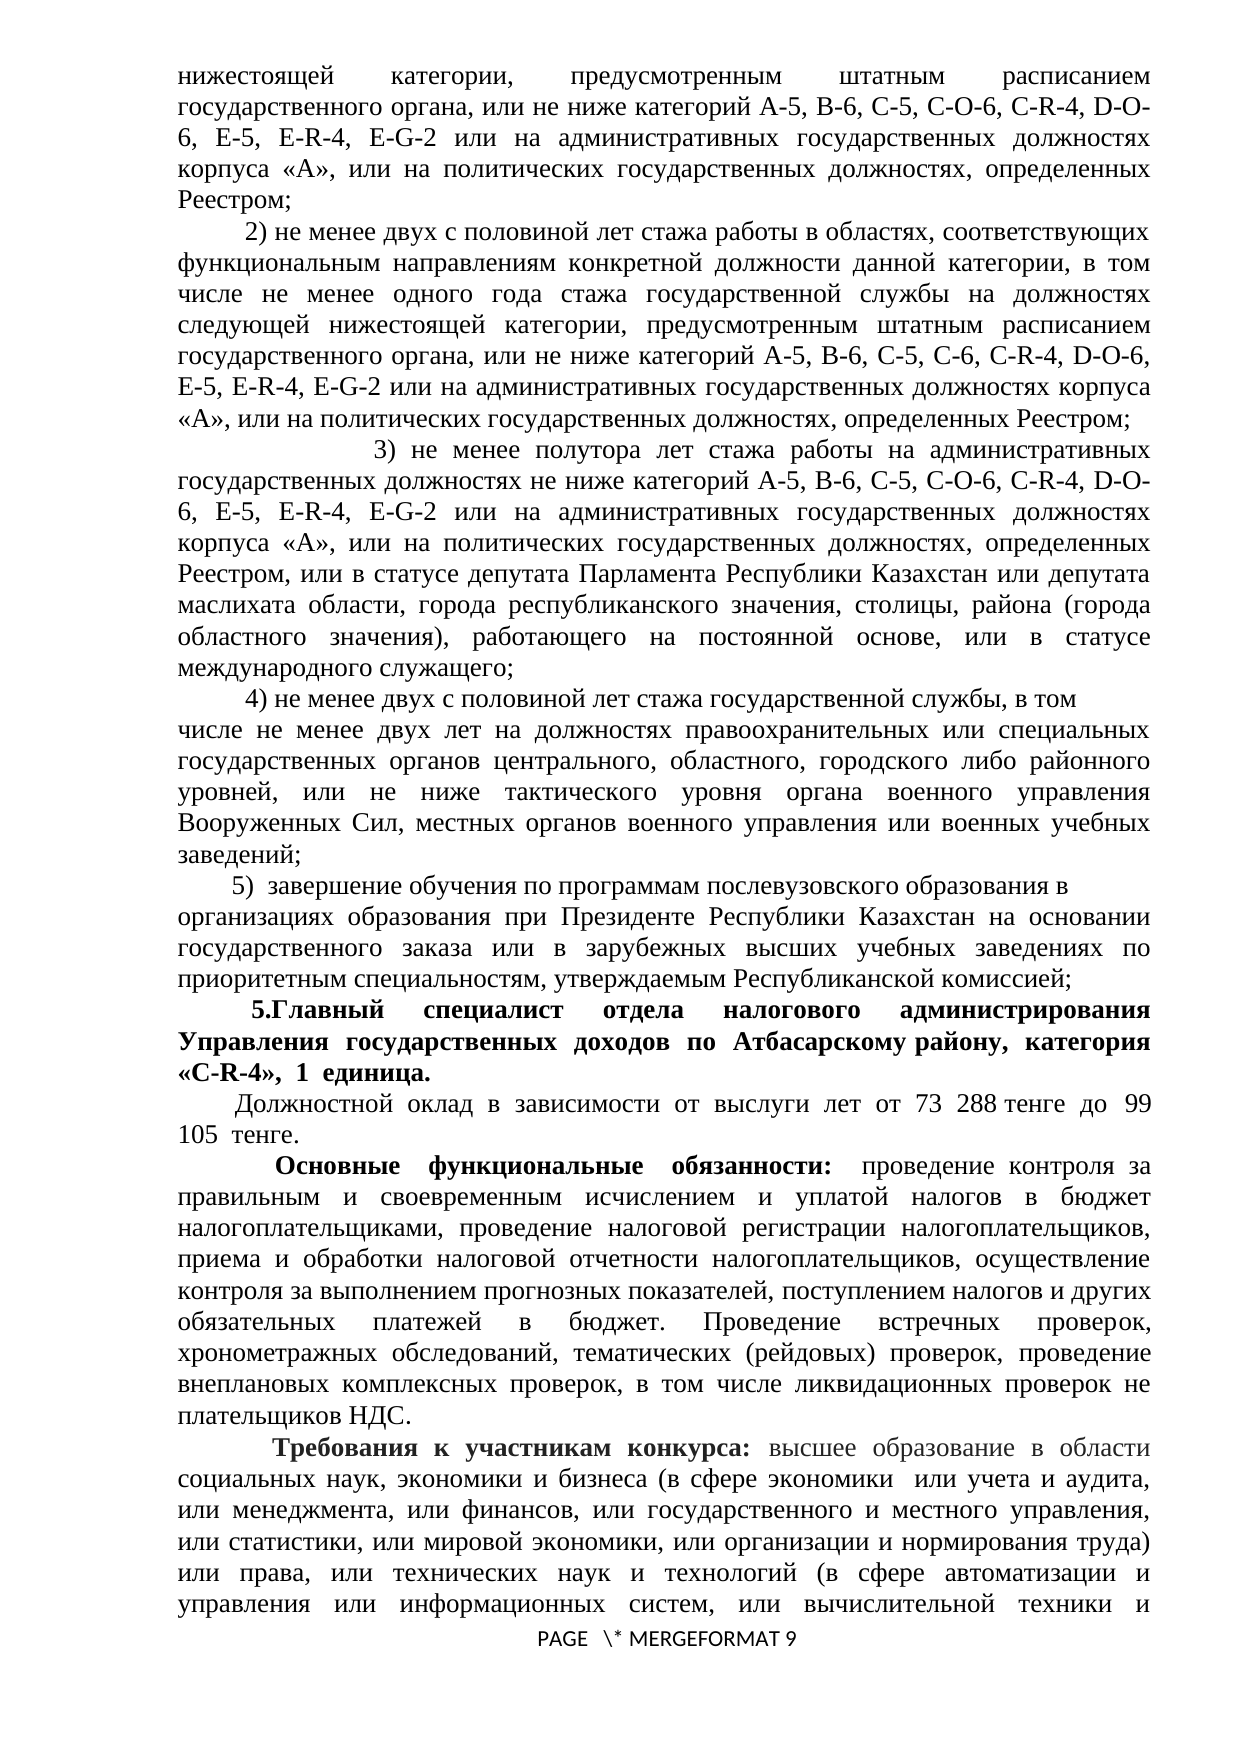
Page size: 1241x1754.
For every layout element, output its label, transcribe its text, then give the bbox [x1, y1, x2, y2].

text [177, 1431, 1152, 1618]
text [177, 59, 1152, 215]
text 5.Главный специалист отдела налогового администрирования Управления государственных доходов по Атбасарскому району, категория «С-R-4», 1 единица. [177, 993, 1152, 1087]
text 5) завершение обучения по программам послевузовского образования в [177, 869, 1152, 900]
text 2) не менее двух с половиной лет стажа работы в областях, соответствующих функциональным направлениям конкретной должности данной категории, в том числе не менее одного года стажа государственной службы на должностях следующей нижестоящей категории, предусмотренным штатным расписанием государственного органа, или не ниже категорий А-5, В-6, С-5, C-6, C-R-4, D-O-6, Е-5, E-R-4, E-G-2 или на административных государственных должностях корпуса «А», или на политических государственных должностях, определенных Реестром; [177, 215, 1152, 433]
text 3) не менее полутора лет стажа работы на административных государственных должностях не ниже категорий А-5, В-6, С-5, C-O-6, C-R-4, D-O- 6, Е-5, E-R-4, E-G-2 или на административных государственных должностях корпуса «А», или на политических государственных должностях, определенных Реестром, или в статусе депутата Парламента Республики Казахстан или депутата маслихата области, города республиканского значения, столицы, района (города областного значения), работающего на постоянной основе, или в статусе международного служащего; [177, 433, 1152, 682]
text 4) не менее двух с половиной лет стажа государственной службы, в том [177, 682, 1152, 713]
text Основные функциональные обязанности: проведение контроля за правильным и своевременным исчислением и уплатой налогов в бюджет налогоплательщиками, проведение налоговой регистрации налогоплательщиков, приема и обработки налоговой отчетности налогоплательщиков, осуществление контроля за выполнением прогнозных показателей, поступлением налогов и других обязательных платежей в бюджет. Проведение встречных проверок, хронометражных обследований, тематических (рейдовых) проверок, проведение внеплановых комплексных проверок, в том числе ликвидационных проверок не плательщиков НДС. [177, 1149, 1152, 1431]
text числе не менее двух лет на должностях правоохранительных или специальных государственных органов центрального, областного, городского либо районного уровней, или не ниже тактического уровня органа военного управления Вооруженных Сил, местных органов военного управления или военных учебных заведений; [177, 713, 1152, 869]
text Должностной оклад в зависимости от выслуги лет от 73 288 тенге до 99 105 тенге. [177, 1087, 1152, 1149]
text организациях образования при Президенте Республики Казахстан на основании государственного заказа или в зарубежных высших учебных заведениях по приоритетным специальностям, утверждаемым Республиканской комиссией; [177, 900, 1152, 993]
